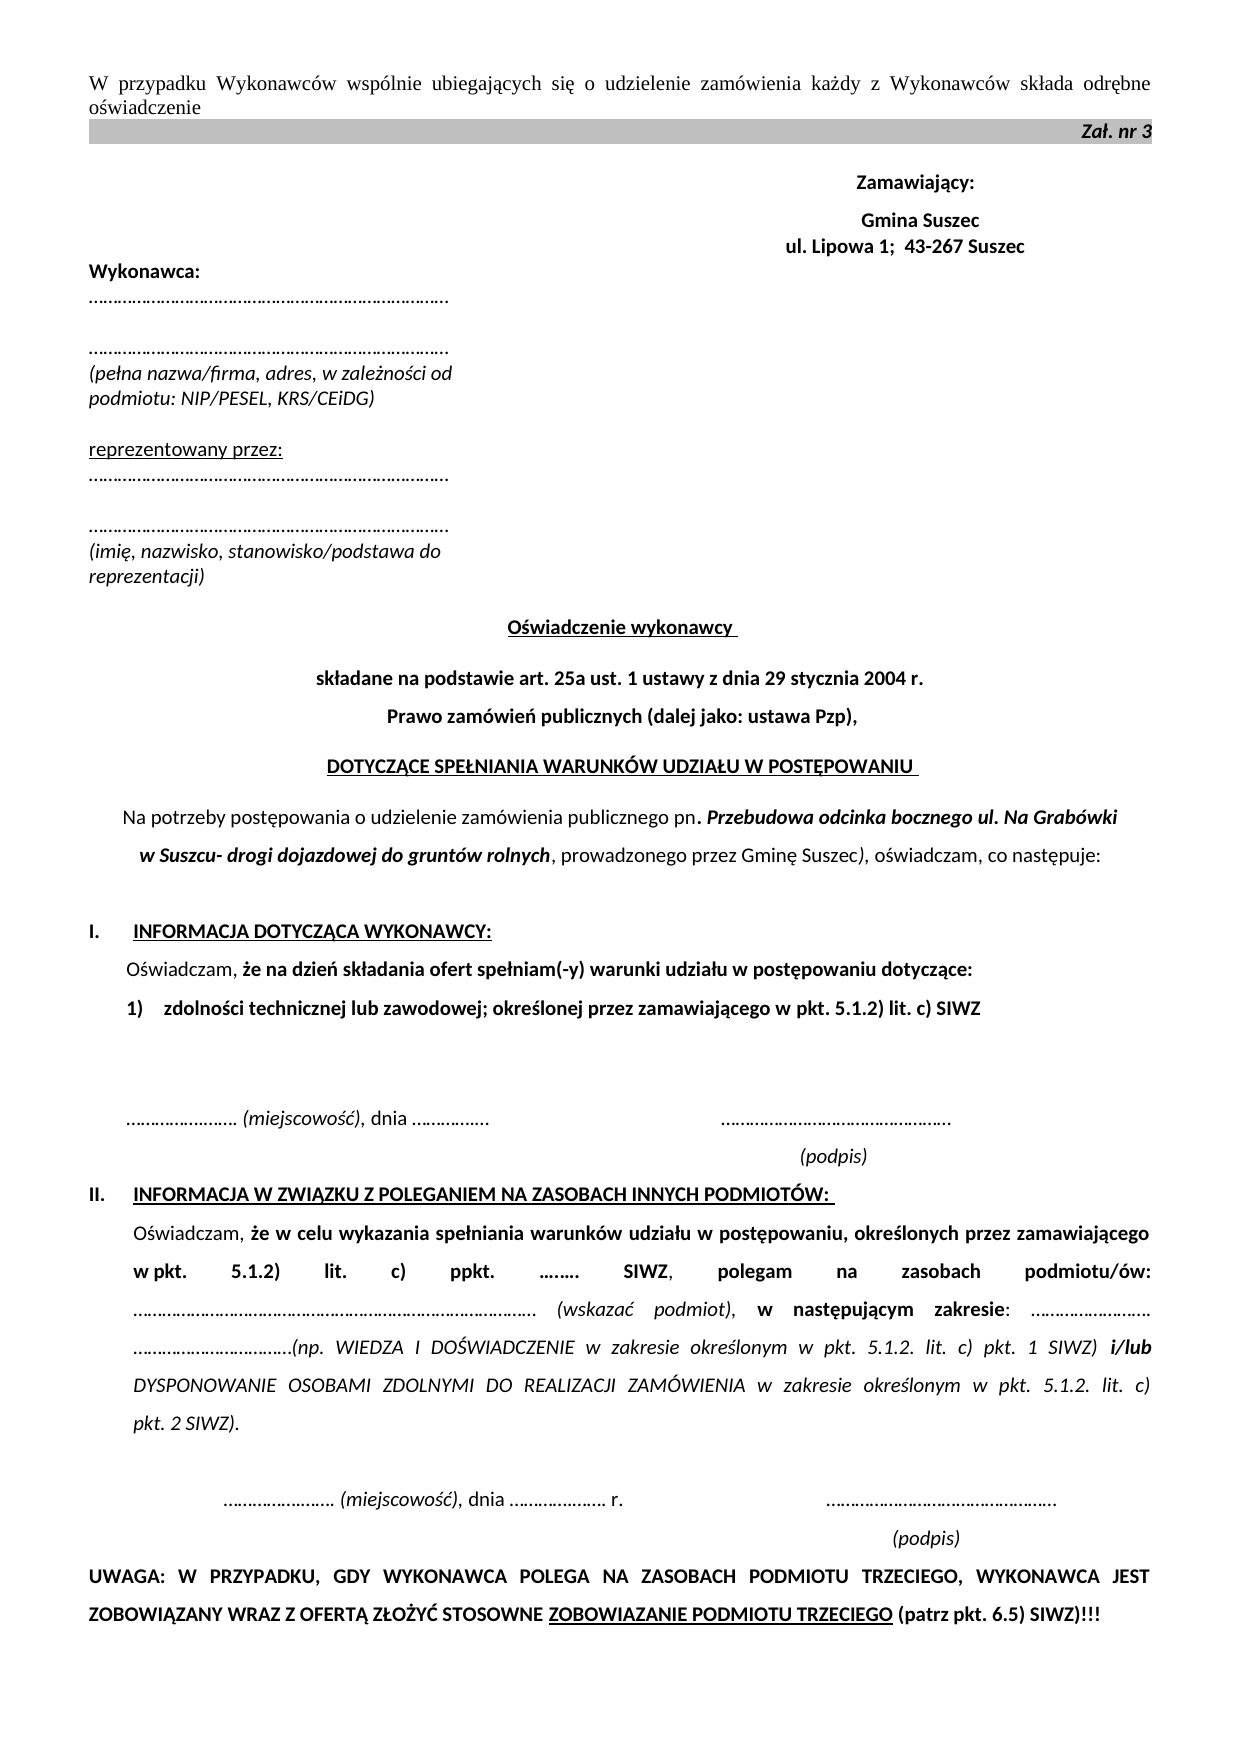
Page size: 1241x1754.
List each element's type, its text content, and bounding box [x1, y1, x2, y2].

text składane na podstawie art. 25a ust. 1 ustawy z dnia 29 stycznia 2004 r. [89, 665, 1152, 690]
text ………………………………………………………………… [89, 284, 531, 309]
text Prawo zamówień publicznych (dalej jako: ustawa Pzp), [89, 703, 1152, 728]
text reprezentowany przez: [89, 436, 1152, 462]
text Gmina Suszec [826, 207, 1152, 233]
text (imię, nazwisko, stanowisko/podstawa do reprezentacji) [89, 538, 531, 589]
text ………………………………………………………………… [89, 334, 531, 360]
text UWAGA: W PRZYPADKU, GDY WYKONAWCA POLEGA NA ZASOBACH PODMIOTU TRZECIEGO, WYKONAWCA JEST ZOBOWIĄZANY WRAZ Z OFERTĄ ZŁOŻYĆ STOSOWNE ZOBOWIAZANIE PODMIOTU TRZECIEGO (patrz pkt. 6.5) SIWZ)!!! [89, 1563, 1152, 1626]
list zdolności technicznej lub zawodowej; określonej przez zamawiającego w pkt. 5.1.2) lit. c) SIWZ [126, 995, 1152, 1020]
list INFORMACJA DOTYCZĄCA WYKONAWCY: [89, 918, 1152, 944]
text ………………………………………………………………… [89, 512, 531, 538]
text …………….……. (miejscowość), dnia ………….……. r. ………………………………………… [89, 1487, 1152, 1512]
list INFORMACJA W ZWIĄZKU Z POLEGANIEM NA ZASOBACH INNYCH PODMIOTÓW: [89, 1182, 1152, 1207]
text (podpis) [679, 1143, 1152, 1169]
text (pełna nazwa/firma, adres, w zależności od podmiotu: NIP/PESEL, KRS/CEiDG) [89, 360, 531, 411]
text DOTYCZĄCE SPEŁNIANIA WARUNKÓW UDZIAŁU W POSTĘPOWANIU [89, 753, 1152, 779]
text Wykonawca: [89, 258, 1152, 284]
text (podpis) [752, 1525, 1152, 1550]
text Zał. nr 3 [89, 119, 1152, 144]
text Oświadczenie wykonawcy [89, 614, 1152, 639]
text Na potrzeby postępowania o udzielenie zamówienia publicznego pn. Przebudowa odcinka bocznego ul. Na Grabówki w Suszcu- drogi dojazdowej do gruntów rolnych, prowadzonego przez Gminę Suszec), oświadczam, co następuje: [89, 804, 1152, 868]
text Zamawiający: [783, 169, 1152, 195]
text ………………………………………………………………… [89, 462, 531, 487]
text …………….……. (miejscowość), dnia ………….… ………………………………………… [89, 1105, 1152, 1131]
text Oświadczam, że na dzień składania ofert spełniam(-y) warunki udziału w postępowaniu dotyczące: [89, 957, 1152, 982]
text ul. Lipowa 1; 43-267 Suszec [89, 233, 1152, 258]
text Oświadczam, że w celu wykazania spełniania warunków udziału w postępowaniu, określonych przez zamawiającego w pkt. 5.1.2) lit. c) ppkt. ….…. SIWZ, polegam na zasobach podmiotu/ów: ………………………………………………………………………… (wskazać podmiot), w następującym zakresie: …………………….……………………………(np. WIEDZA I DOŚWIADCZENIE w zakresie określonym w pkt. 5.1.2. lit. c) pkt. 1 SIWZ) i/lub DYSPONOWANIE OSOBAMI ZDOLNYMI DO REALIZACJI ZAMÓWIENIA w zakresie określonym w pkt. 5.1.2. lit. c) pkt. 2 SIWZ). [133, 1220, 1152, 1436]
text W przypadku Wykonawców wspólnie ubiegających się o udzielenie zamówienia każdy z Wykonawców składa odrębne oświadczenie [89, 71, 1152, 119]
